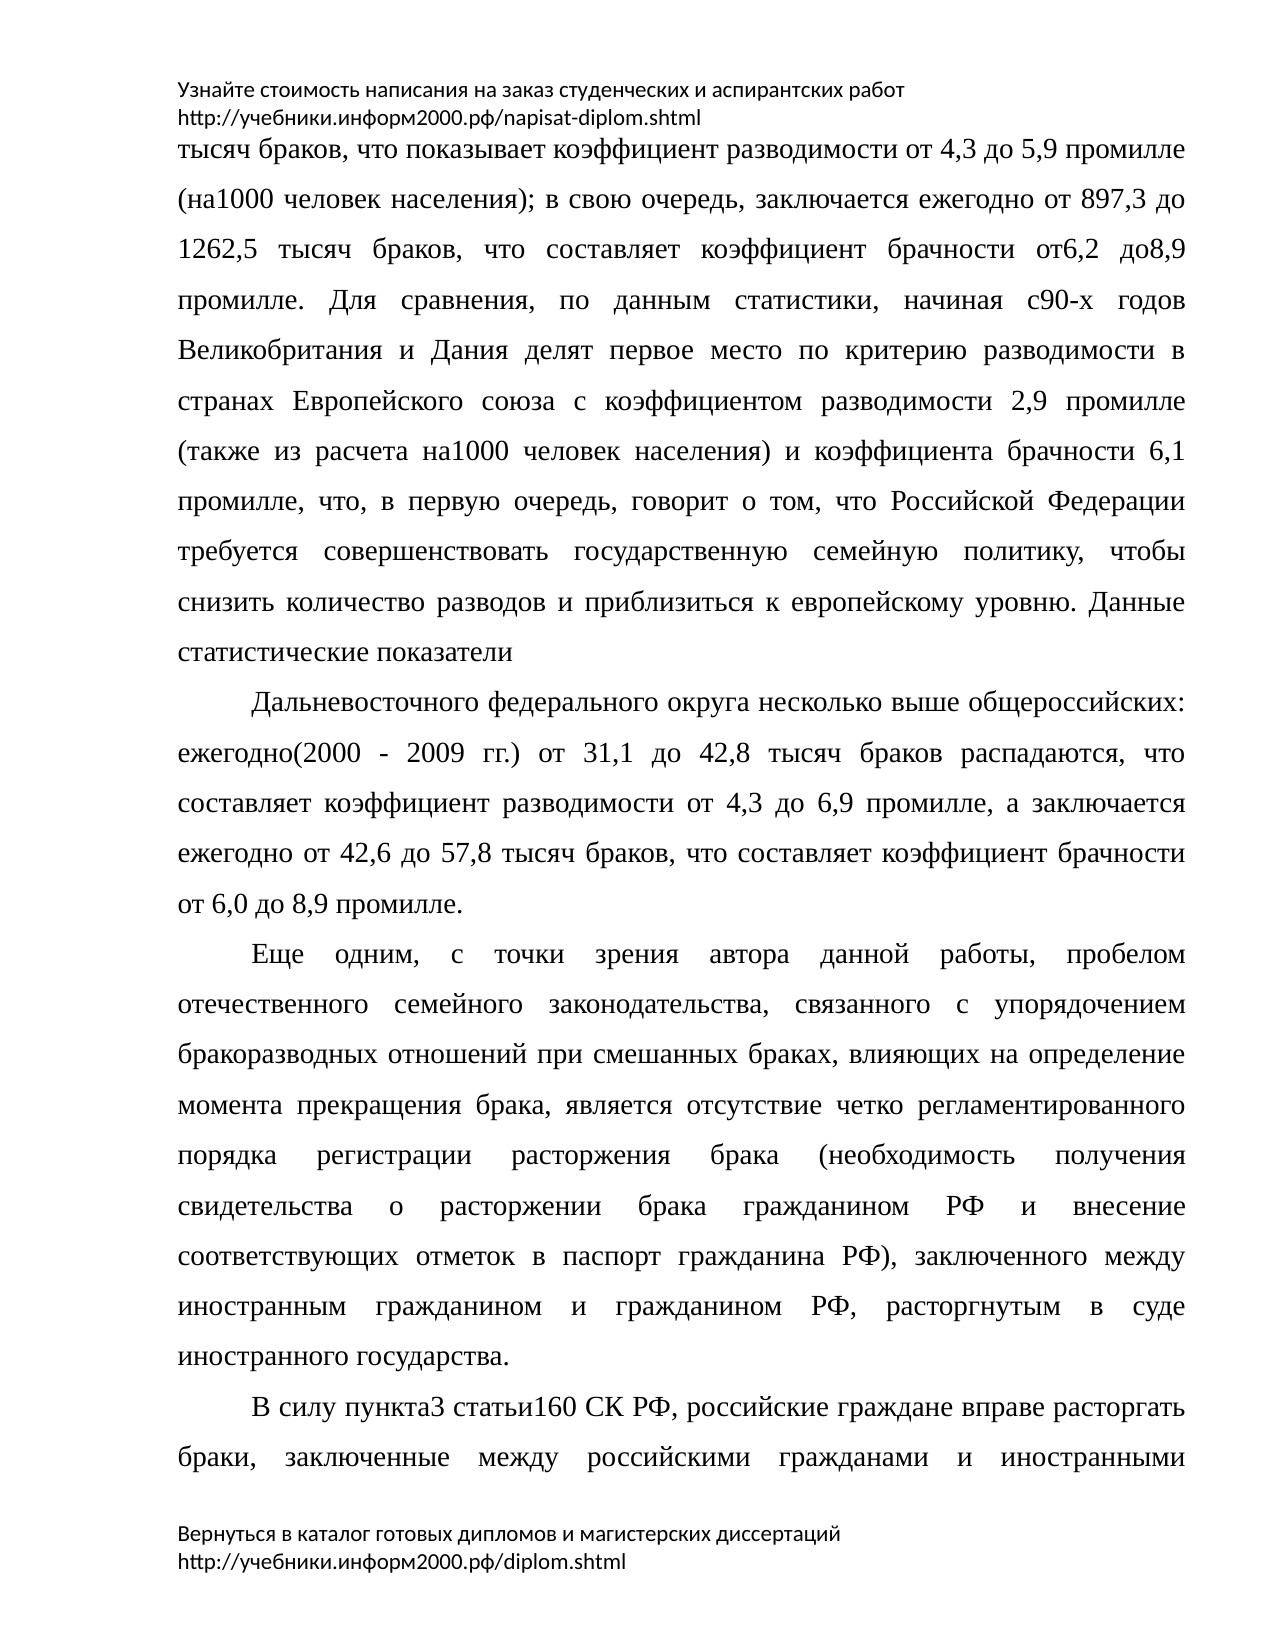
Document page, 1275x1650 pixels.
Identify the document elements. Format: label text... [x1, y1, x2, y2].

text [177, 1389, 1186, 1473]
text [177, 131, 1186, 668]
text Еще одним, с точки зрения автора данной работы, пробелом отечественного семейного законодательства, связанного с упорядочением бракоразводных отношений при смешанных браках, влияющих на определение момента прекращения брака, является отсутствие четко регламентированного порядка регистрации расторжения брака (необходимость получения свидетельства о расторжении брака гражданином РФ и внесение соответствующих отметок в паспорт гражданина РФ), заключенного между иностранным гражданином и гражданином РФ, расторгнутым в суде иностранного государства. [177, 936, 1186, 1372]
text Дальневосточного федерального округа несколько выше общероссийских: ежегодно(2000 - 2009 гг.) от 31,1 до 42,8 тысяч браков распадаются, что составляет коэффициент разводимости от 4,3 до 6,9 промилле, а заключается ежегодно от 42,6 до 57,8 тысяч браков, что составляет коэффициент брачности от 6,0 до 8,9 промилле. [177, 684, 1186, 919]
